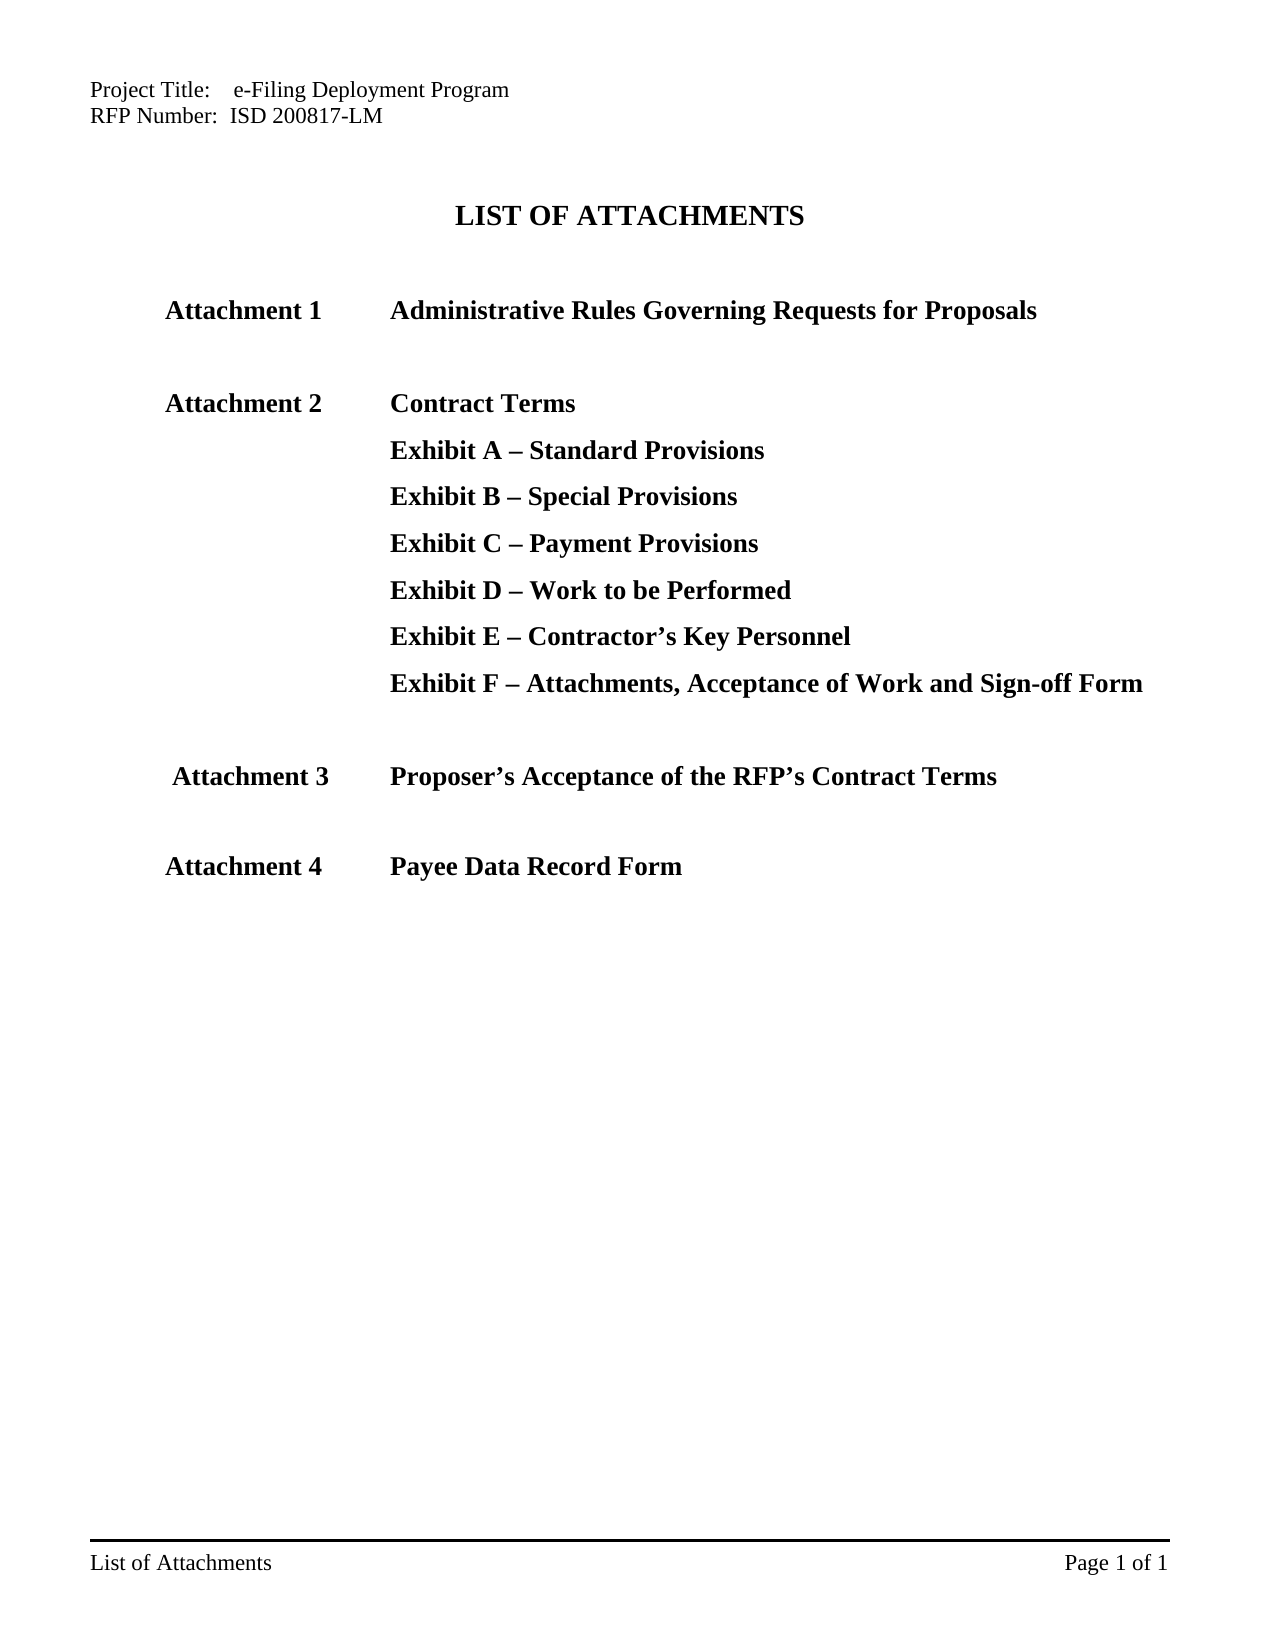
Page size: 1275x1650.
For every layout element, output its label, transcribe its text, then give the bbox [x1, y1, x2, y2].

text Attachment 4 Payee Data Record Form [165, 850, 1102, 881]
text LIST OF ATTACHMENTS [90, 198, 1170, 232]
text Exhibit F – Attachments, Acceptance of Work and Sign-off Form [165, 667, 1149, 698]
text Exhibit B – Special Provisions [165, 481, 1102, 512]
text Attachment 2 Contract Terms [165, 387, 1102, 418]
text Exhibit A – Standard Provisions [165, 434, 1102, 465]
text Exhibit C – Payment Provisions [165, 527, 1102, 558]
text Exhibit D – Work to be Performed [165, 574, 1102, 605]
text Attachment 3 Proposer’s Acceptance of the RFP’s Contract Terms [165, 761, 1102, 792]
text Exhibit E – Contractor’s Key Personnel [165, 621, 1102, 652]
text Attachment 1 Administrative Rules Governing Requests for Proposals [165, 294, 1140, 325]
